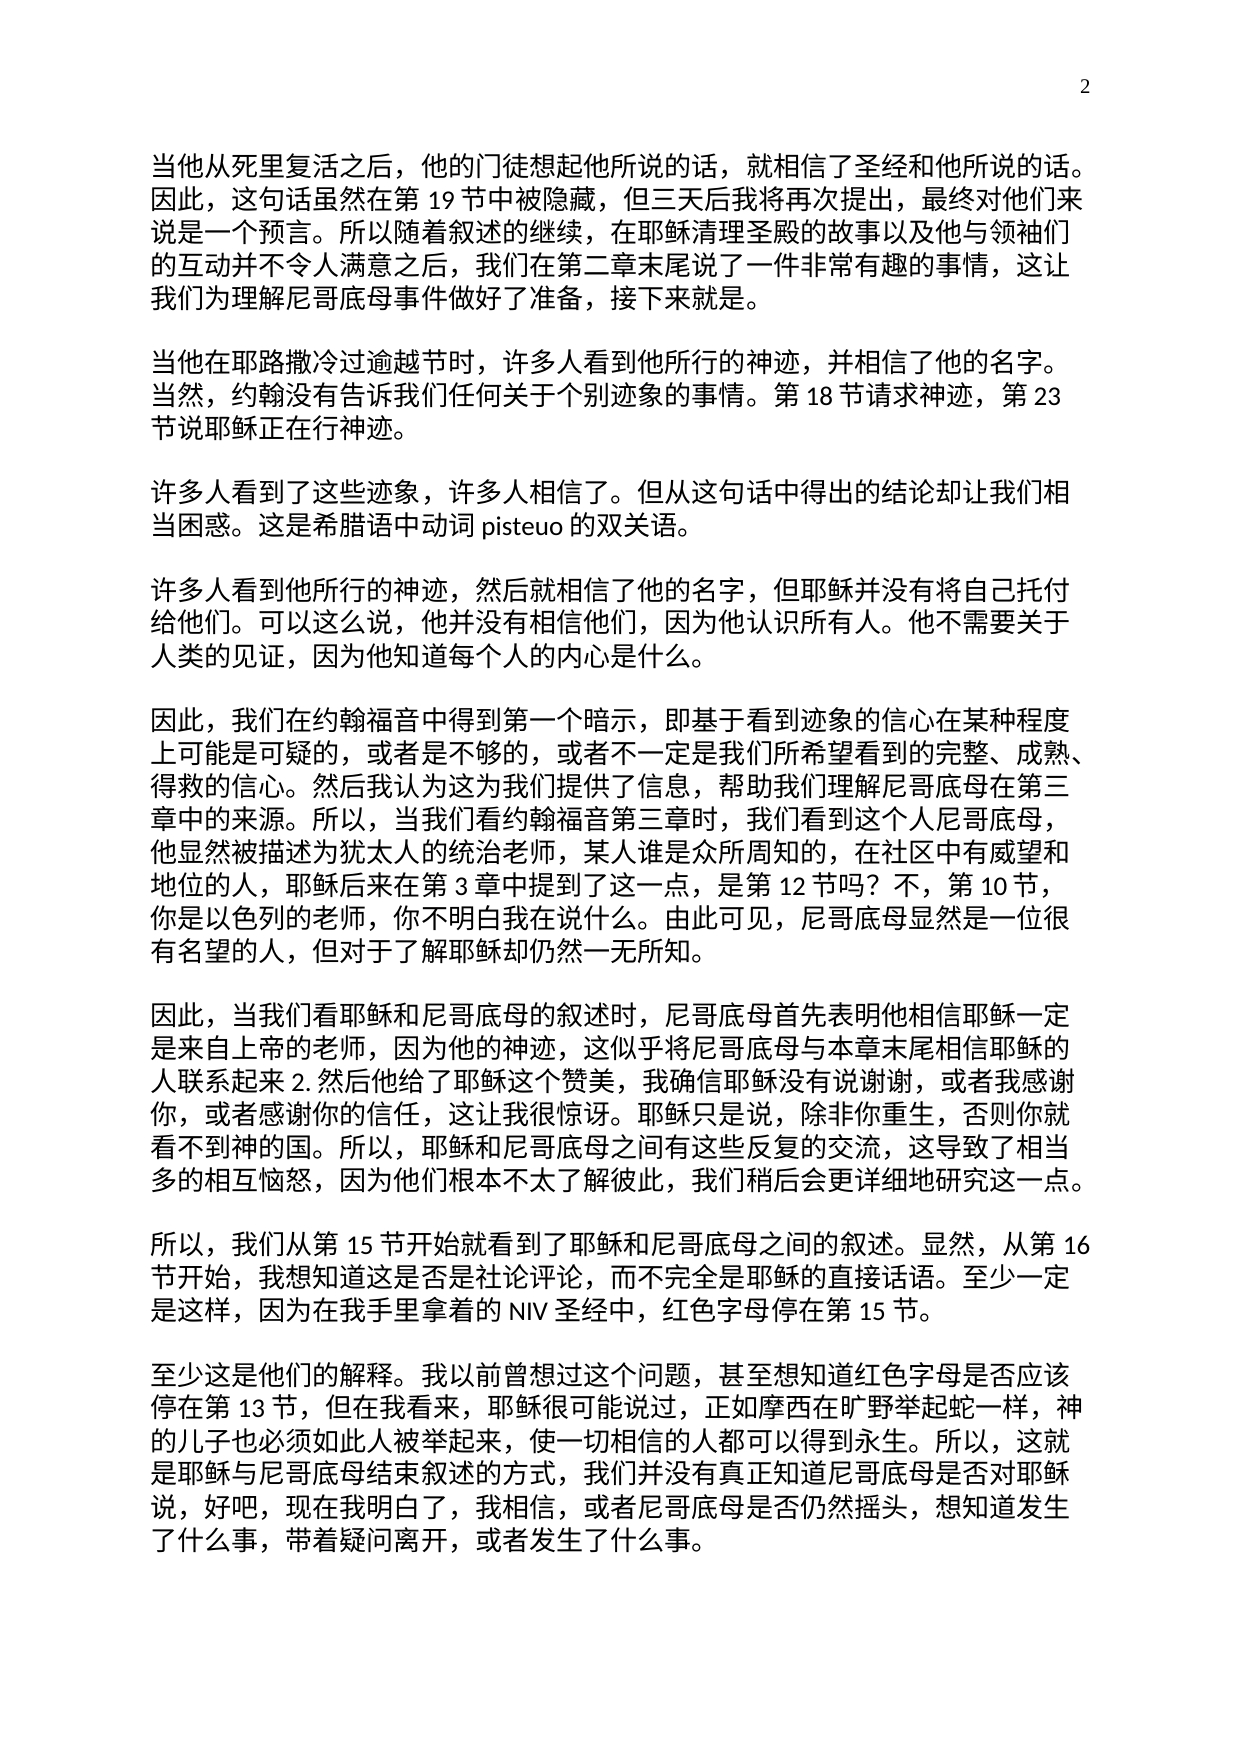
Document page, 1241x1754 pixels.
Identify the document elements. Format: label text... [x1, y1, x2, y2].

text 所以，我们从第 15 节开始就看到了耶稣和尼哥底母之间的叙述。显然，从第 16 节开始，我想知道这是否是社论评论，而不完全是耶稣的直接话语。至少一定是这样，因为在我手里拿着的 NIV 圣经中，红色字母停在第 15 节。 [150, 1228, 1090, 1327]
text 许多人看到了这些迹象，许多人相信了。但从这句话中得出的结论却让我们相当困惑。这是希腊语中动词 pisteuo 的双关语。 [150, 476, 1090, 542]
text 至少这是他们的解释。我以前曾想过这个问题，甚至想知道红色字母是否应该停在第 13 节，但在我看来，耶稣很可能说过，正如摩西在旷野举起蛇一样，神的儿子也必须如此人被举起来，使一切相信的人都可以得到永生。所以，这就是耶稣与尼哥底母结束叙述的方式，我们并没有真正知道尼哥底母是否对耶稣说，好吧，现在我明白了，我相信，或者尼哥底母是否仍然摇头，想知道发生了什么事，带着疑问离开，或者发生了什么事。 [150, 1359, 1090, 1557]
text 许多人看到他所行的神迹，然后就相信了他的名字，但耶稣并没有将自己托付给他们。可以这么说，他并没有相信他们，因为他认识所有人。他不需要关于人类的见证，因为他知道每个人的内心是什么。 [150, 574, 1090, 673]
text 当他在耶路撒冷过逾越节时，许多人看到他所行的神迹，并相信了他的名字。当然，约翰没有告诉我们任何关于个别迹象的事情。第18节请求神迹，第23节说耶稣正在行神迹。 [150, 346, 1090, 445]
text 当他从死里复活之后，他的门徒想起他所说的话，就相信了圣经和他所说的话。因此，这句话虽然在第 19 节中被隐藏，但三天后我将再次提出，最终对他们来说是一个预言。所以随着叙述的继续，在耶稣清理圣殿的故事以及他与领袖们的互动并不令人满意之后，我们在第二章末尾说了一件非常有趣的事情，这让我们为理解尼哥底母事件做好了准备，接下来就是。 [150, 150, 1090, 315]
text 因此，当我们看耶稣和尼哥底母的叙述时，尼哥底母首先表明他相信耶稣一定是来自上帝的老师，因为他的神迹，这似乎将尼哥底母与本章末尾相信耶稣的人联系起来2. 然后他给了耶稣这个赞美，我确信耶稣没有说谢谢，或者我感谢你，或者感谢你的信任，这让我很惊讶。耶稣只是说，除非你重生，否则你就看不到神的国。所以，耶稣和尼哥底母之间有这些反复的交流，这导致了相当多的相互恼怒，因为他们根本不太了解彼此，我们稍后会更详细地研究这一点。 [150, 999, 1090, 1197]
text 因此，我们在约翰福音中得到第一个暗示，即基于看到迹象的信心在某种程度上可能是可疑的，或者是不够的，或者不一定是我们所希望看到的完整、成熟、得救的信心。然后我认为这为我们提供了信息，帮助我们理解尼哥底母在第三章中的来源。所以，当我们看约翰福音第三章时，我们看到这个人尼哥底母，他显然被描述为犹太人的统治老师，某人谁是众所周知的，在社区中有威望和地位的人，耶稣后来在第 3 章中提到了这一点，是第 12 节吗？不，第10节，你是以色列的老师，你不明白我在说什么。由此可见，尼哥底母显然是一位很有名望的人，但对于了解耶稣却仍然一无所知。 [150, 704, 1090, 968]
